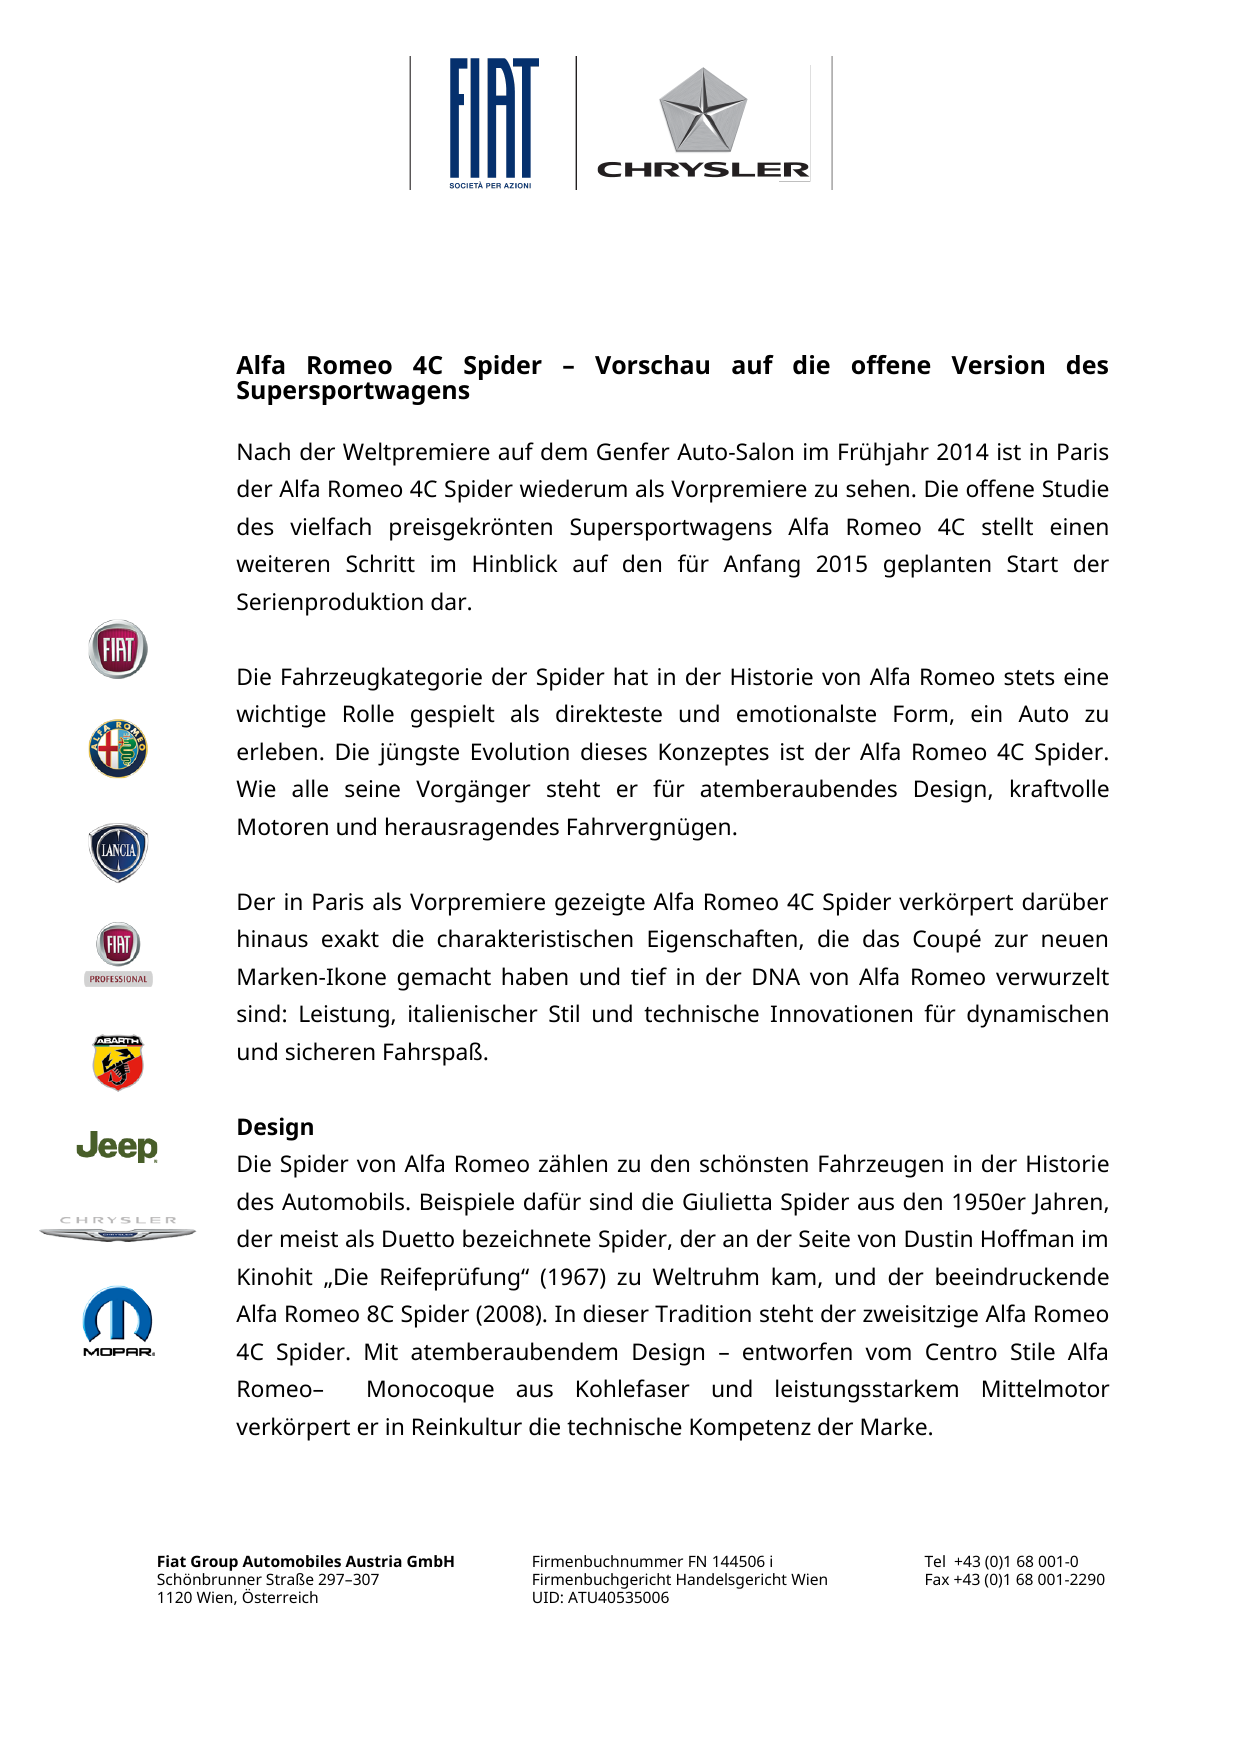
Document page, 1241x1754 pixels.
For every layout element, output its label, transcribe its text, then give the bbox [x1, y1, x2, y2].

text Alfa Romeo 4C Spider – Vorschau auf die offene Version des Supersportwagens [236, 354, 1110, 404]
text Der in Paris als Vorpremiere gezeigte Alfa Romeo 4C Spider verkörpert darüber hinaus exakt die charakteristischen Eigenschaften, die das Coupé zur neuen Marken-Ikone gemacht haben und tief in der DNA von Alfa Romeo verwurzelt sind: Leistung, italienischer Stil und technische Innovationen für dynamischen und sicheren Fahrspaß. [236, 879, 1110, 1067]
text Design [236, 1104, 1110, 1142]
picture [409, 56, 833, 190]
text Nach der Weltpremiere auf dem Genfer Auto-Salon im Frühjahr 2014 ist in Paris der Alfa Romeo 4C Spider wiederum als Vorpremiere zu sehen. Die offene Studie des vielfach preisgekrönten Supersportwagens Alfa Romeo 4C stellt einen weiteren Schritt im Hinblick auf den für Anfang 2015 geplanten Start der Serienproduktion dar. [236, 429, 1110, 617]
picture [35, 617, 198, 1360]
text Die Spider von Alfa Romeo zählen zu den schönsten Fahrzeugen in der Historie des Automobils. Beispiele dafür sind die Giulietta Spider aus den 1950er Jahren, der meist als Duetto bezeichnete Spider, der an der Seite von Dustin Hoffman im Kinohit „Die Reifeprüfung“ (1967) zu Weltruhm kam, und der beeindruckende Alfa Romeo 8C Spider (2008). In dieser Tradition steht der zweisitzige Alfa Romeo 4C Spider. Mit atemberaubendem Design – entworfen vom Centro Stile Alfa Romeo– Monocoque aus Kohlefaser und leistungsstarkem Mittelmotor verkörpert er in Reinkultur die technische Kompetenz der Marke. [236, 1142, 1110, 1442]
text Die Fahrzeugkategorie der Spider hat in der Historie von Alfa Romeo stets eine wichtige Rolle gespielt als direkteste und emotionalste Form, ein Auto zu erleben. Die jüngste Evolution dieses Konzeptes ist der Alfa Romeo 4C Spider. Wie alle seine Vorgänger steht er für atemberaubendes Design, kraftvolle Motoren und herausragendes Fahrvergnügen. [236, 654, 1110, 842]
